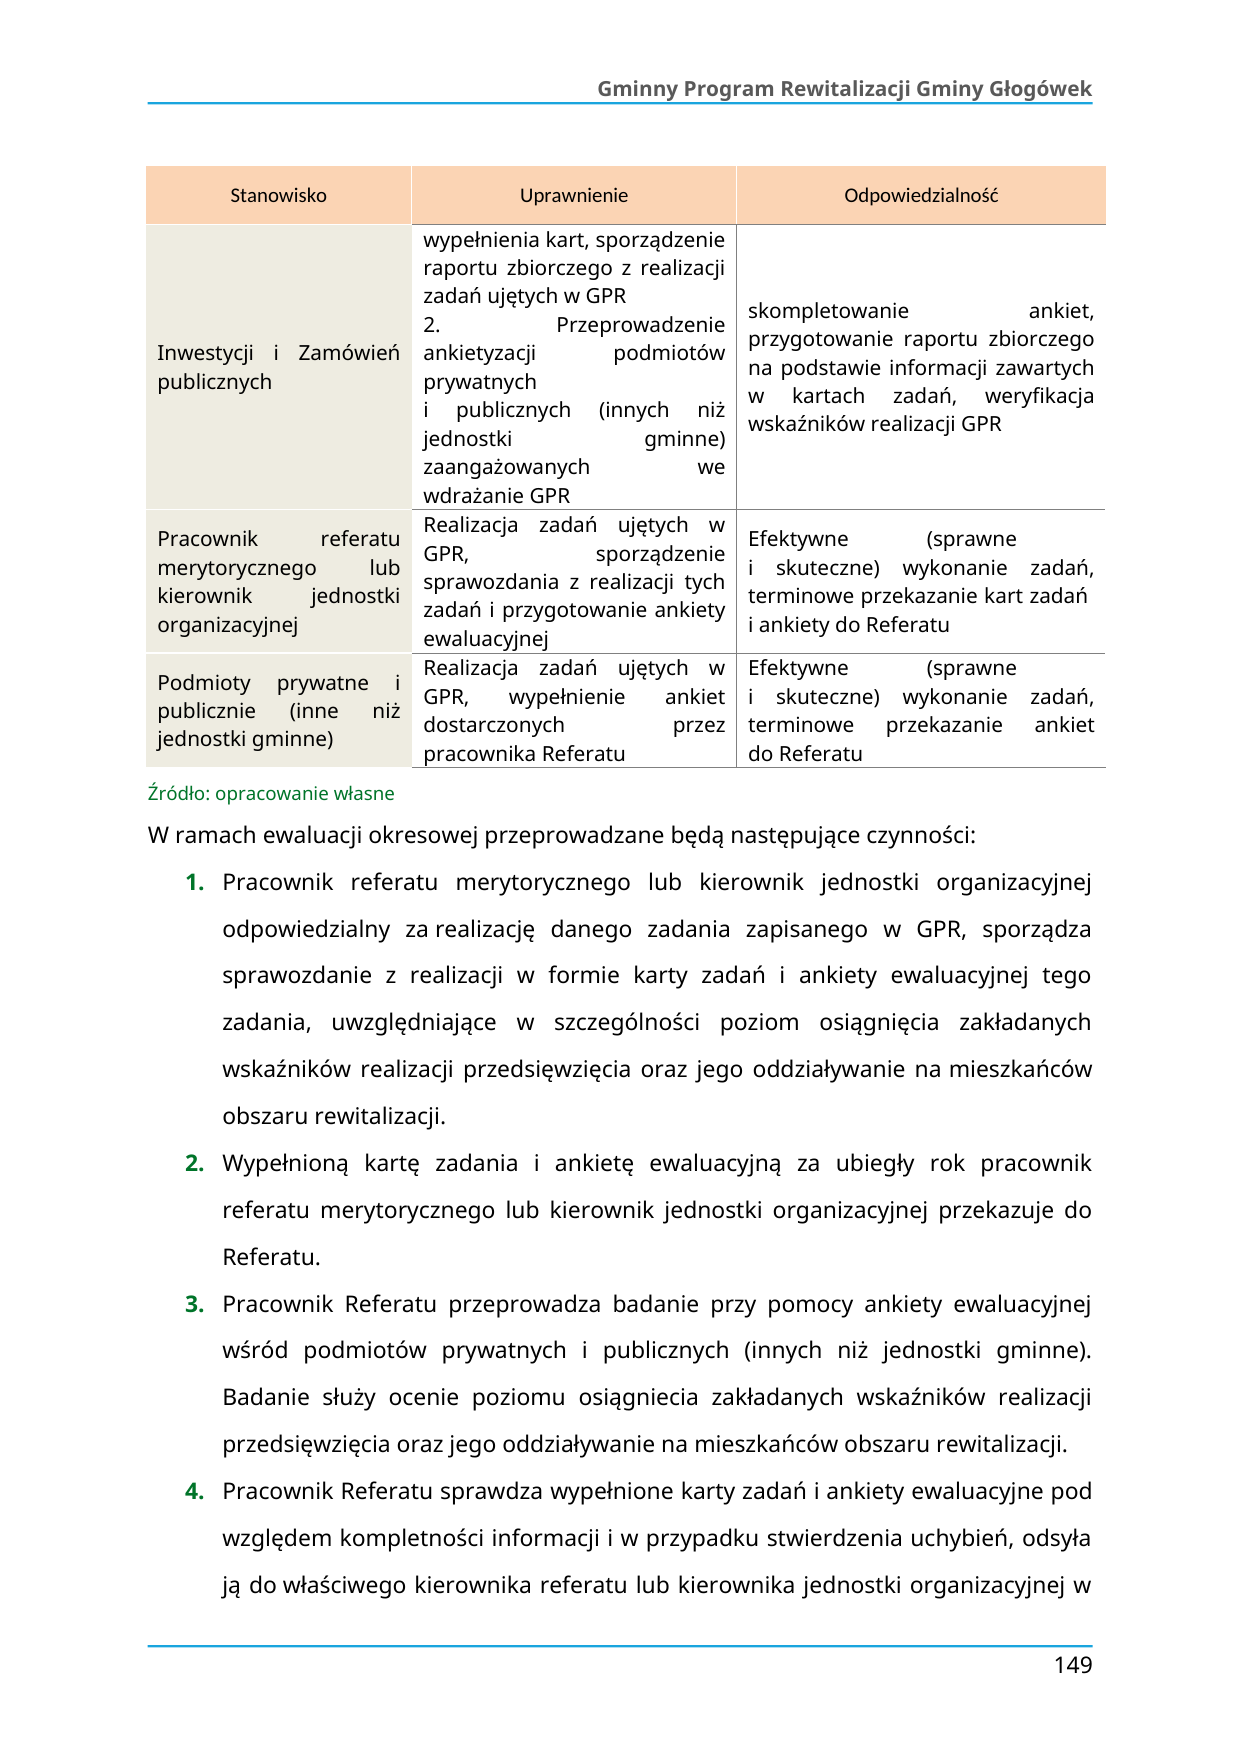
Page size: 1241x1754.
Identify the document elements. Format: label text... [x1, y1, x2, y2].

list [185, 1475, 1093, 1600]
list Pracownik Referatu przeprowadza badanie przy pomocy ankiety ewaluacyjnej wśród podmiotów prywatnych i publicznych (innych niż jednostki gminne). Badanie służy ocenie poziomu osiągniecia zakładanych wskaźników realizacji przedsięwzięcia oraz jego oddziaływanie na mieszkańców obszaru rewitalizacji. [185, 1287, 1093, 1459]
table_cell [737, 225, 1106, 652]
list Pracownik referatu merytorycznego lub kierownik jednostki organizacyjnej odpowiedzialny za realizację danego zadania zapisanego w GPR, sporządza sprawozdanie z realizacji w formie karty zadań i ankiety ewaluacyjnej tego zadania, uwzględniające w szczególności poziom osiągnięcia zakładanych wskaźników realizacji przedsięwzięcia oraz jego oddziaływanie na mieszkańców obszaru rewitalizacji. [185, 866, 1093, 1131]
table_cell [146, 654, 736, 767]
list Wypełnioną kartę zadania i ankietę ewaluacyjną za ubiegły rok pracownik referatu merytorycznego lub kierownik jednostki organizacyjnej przekazuje do Referatu. [185, 1147, 1093, 1272]
text Źródło: opracowanie własne [148, 781, 1093, 806]
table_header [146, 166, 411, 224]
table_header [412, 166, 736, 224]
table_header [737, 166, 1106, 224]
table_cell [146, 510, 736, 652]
text W ramach ewaluacji okresowej przeprowadzane będą następujące czynności: [148, 819, 1093, 850]
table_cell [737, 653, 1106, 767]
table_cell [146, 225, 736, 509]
